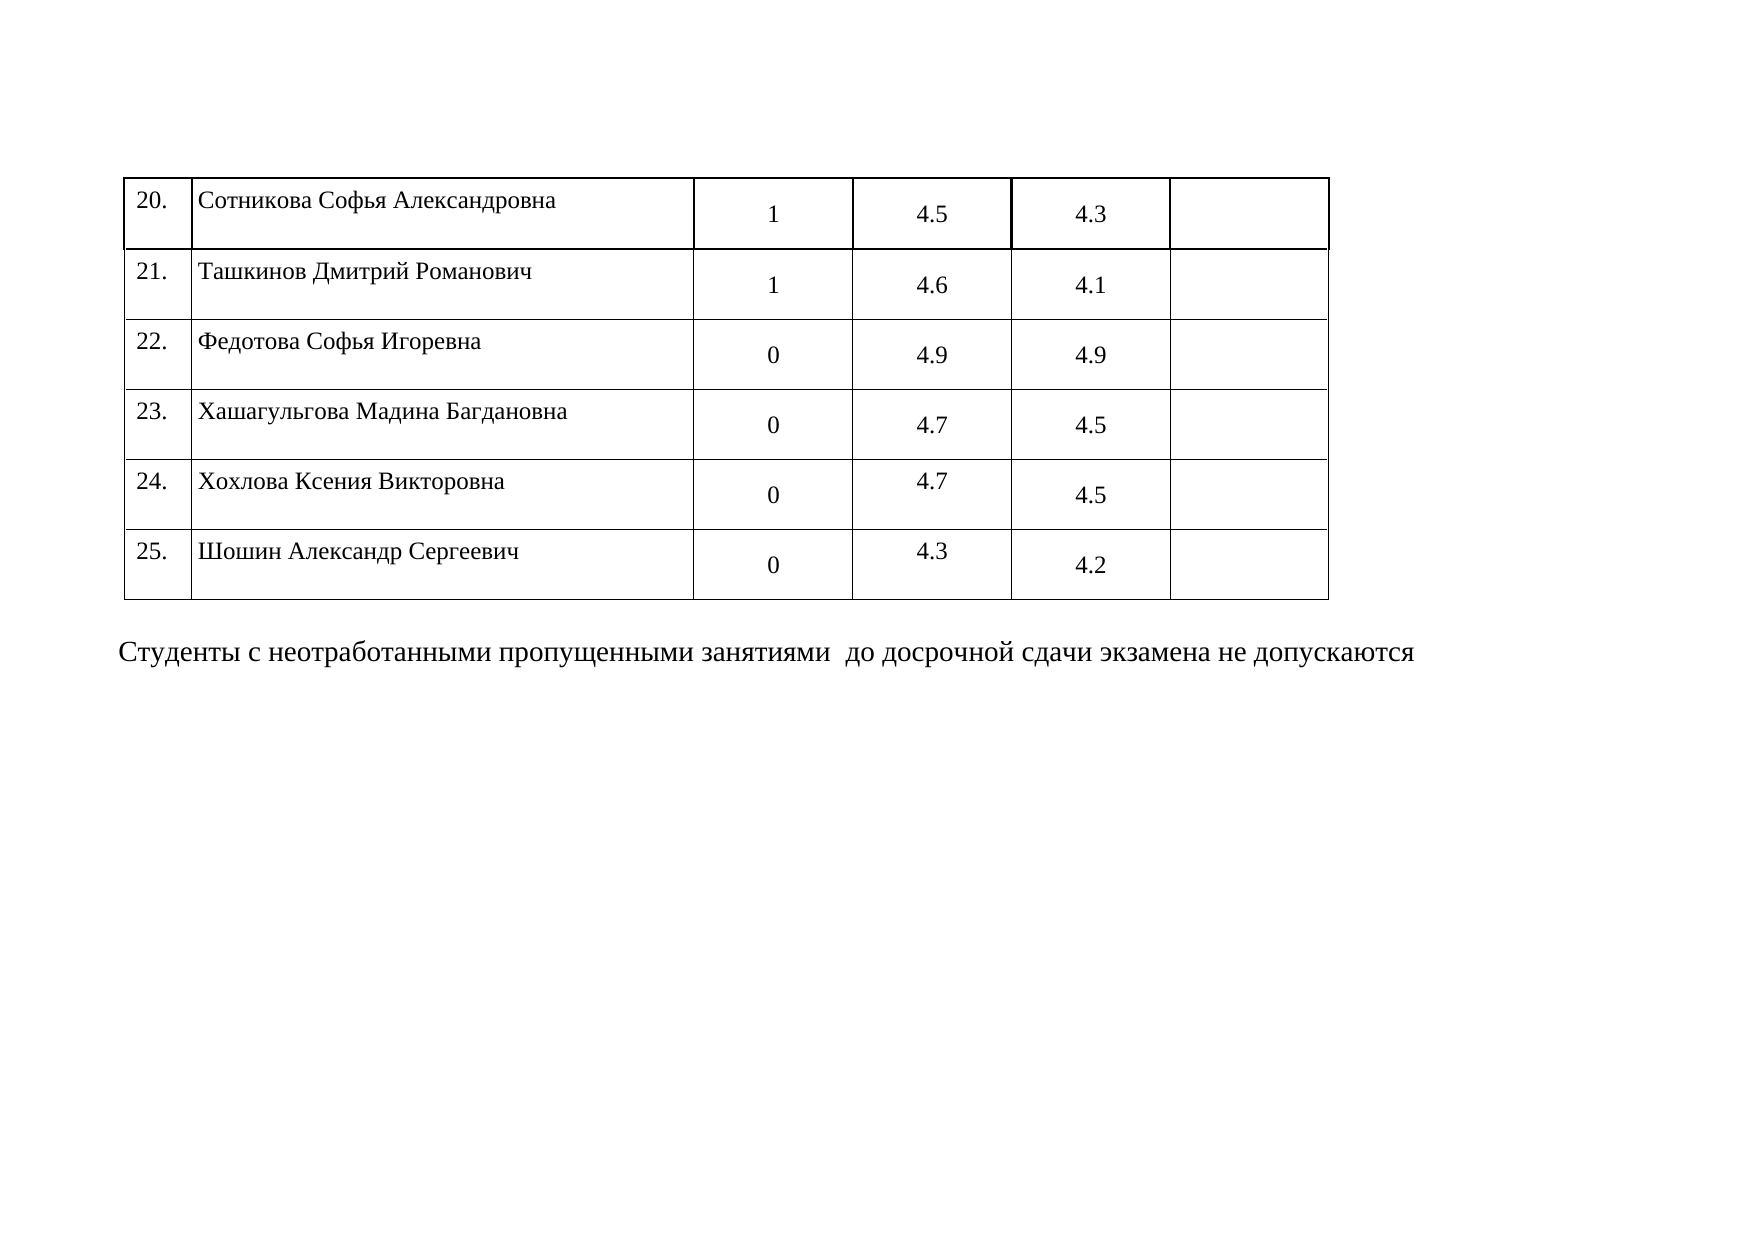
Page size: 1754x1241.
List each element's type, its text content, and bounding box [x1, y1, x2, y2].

table_cell Сотникова Софья Александровна [193, 179, 693, 248]
table_cell 4.3 [1013, 179, 1169, 248]
table_cell 0 [694, 530, 852, 599]
table_cell 4.3 [853, 530, 1011, 599]
table_cell [125, 320, 191, 389]
table_cell 4.2 [1012, 530, 1170, 599]
table_cell 4.5 [1012, 460, 1170, 529]
table_cell 4.5 [1012, 390, 1170, 459]
table_cell 1 [695, 179, 852, 248]
table_cell [125, 460, 191, 529]
text Студенты с неотработанными пропущенными занятиями до досрочной сдачи экзамена не допускаются [118, 634, 1636, 667]
table_cell [125, 390, 191, 459]
table_cell [1171, 179, 1328, 248]
table_cell Федотова Софья Игоревна [192, 320, 693, 389]
table_cell [125, 249, 191, 319]
table_cell 4.7 [853, 390, 1011, 459]
table_cell 4.9 [1012, 320, 1170, 389]
table_cell [1171, 248, 1328, 319]
table_cell 0 [694, 320, 852, 389]
table_cell [1171, 319, 1328, 389]
table_cell [1171, 529, 1328, 599]
table_cell [1171, 389, 1328, 459]
table_cell Ташкинов Дмитрий Романович [192, 250, 693, 319]
table_cell [125, 179, 191, 248]
table_cell 4.5 [854, 179, 1010, 248]
table_cell 0 [694, 460, 852, 529]
table_cell 4.7 [853, 460, 1011, 529]
table_cell [125, 530, 191, 599]
table_cell Шошин Александр Сергеевич [192, 530, 693, 599]
table_cell 4.9 [853, 320, 1011, 389]
table_cell [1171, 459, 1328, 529]
table_cell 1 [694, 250, 852, 319]
table_cell 0 [694, 390, 852, 459]
table_cell 4.1 [1012, 250, 1170, 319]
table_cell Хашагульгова Мадина Багдановна [192, 390, 693, 459]
table_cell Хохлова Ксения Викторовна [192, 460, 693, 529]
table_cell 4.6 [853, 250, 1011, 319]
